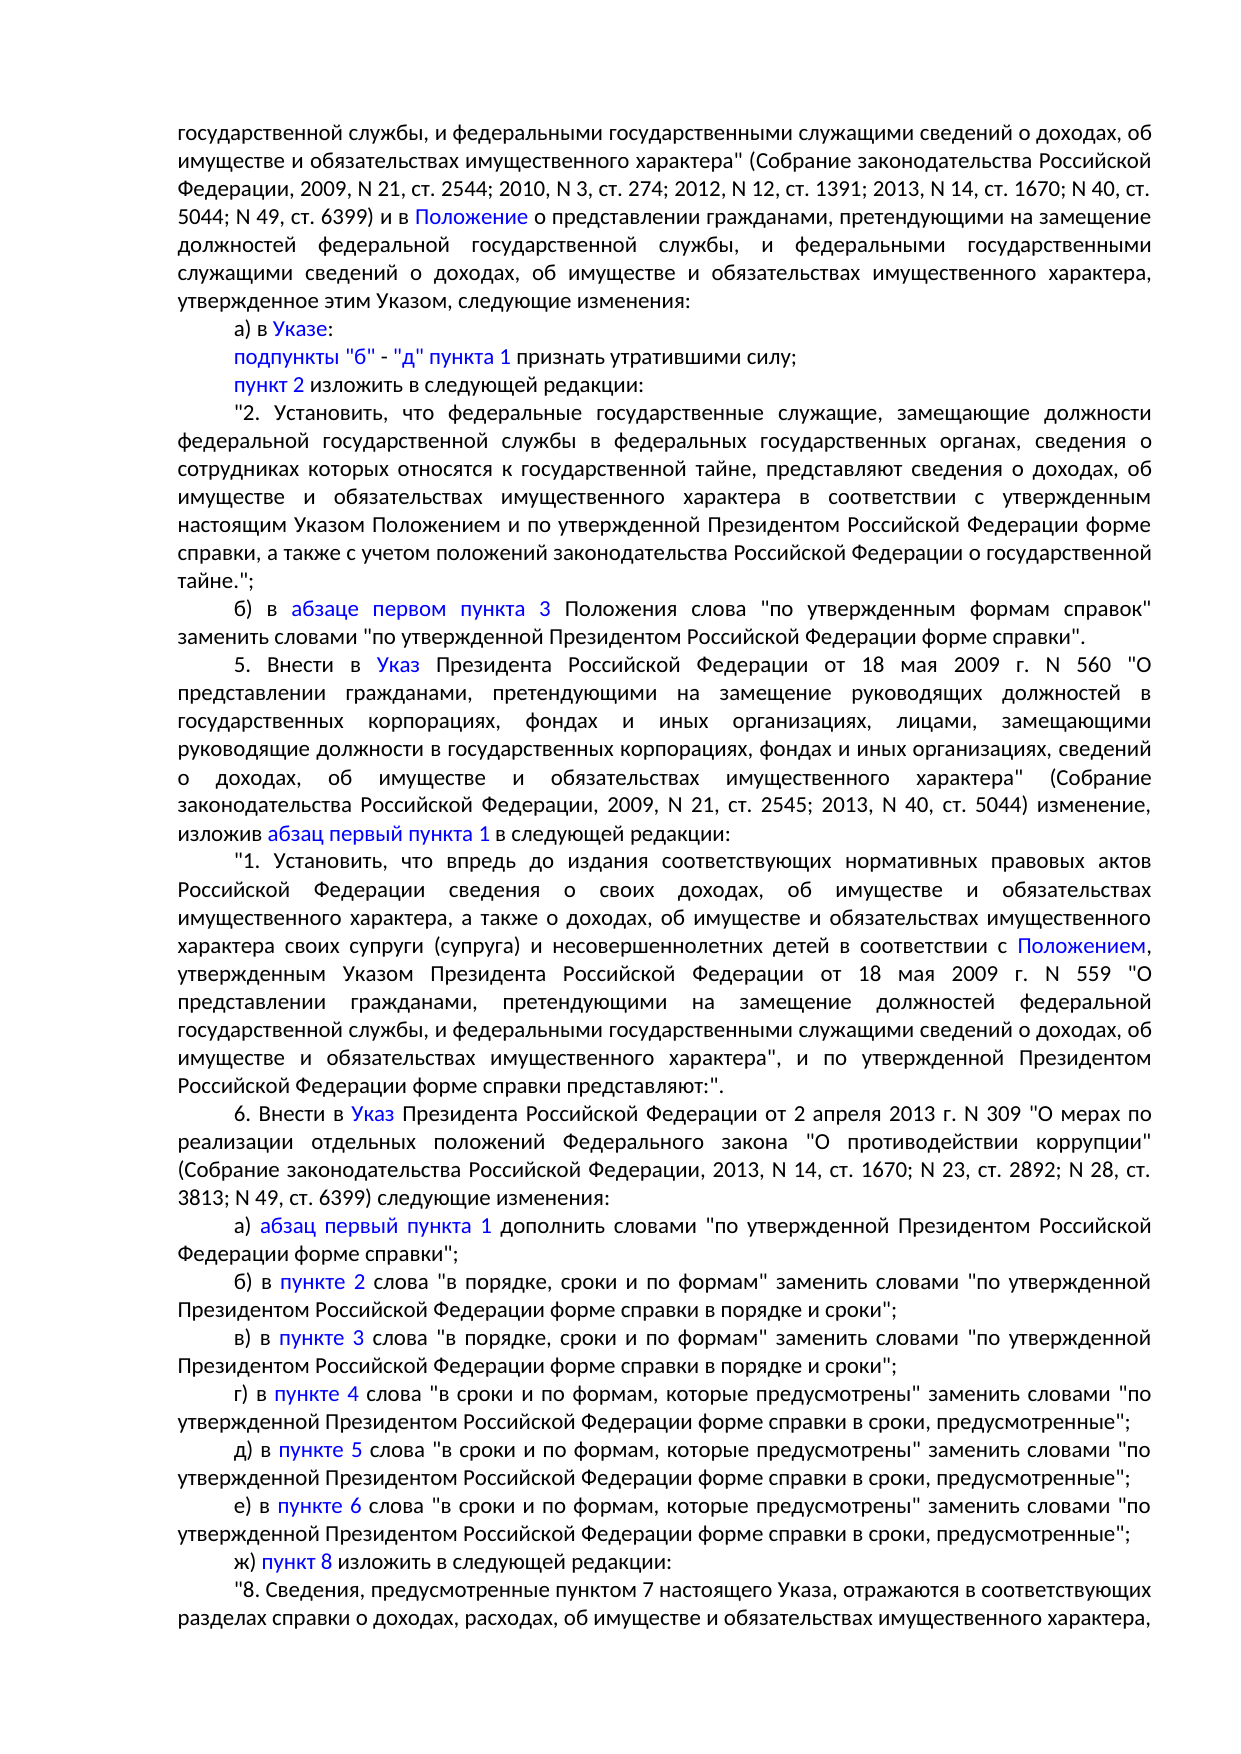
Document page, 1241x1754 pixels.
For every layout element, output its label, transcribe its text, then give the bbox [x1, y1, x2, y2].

text а) в Указе: [177, 314, 1152, 342]
text пункт 2 изложить в следующей редакции: [177, 370, 1152, 398]
text "2. Установить, что федеральные государственные служащие, замещающие должности федеральной государственной службы в федеральных государственных органах, сведения о сотрудниках которых относятся к государственной тайне, представляют сведения о доходах, об имуществе и обязательствах имущественного характера в соответствии с утвержденным настоящим Указом Положением и по утвержденной Президентом Российской Федерации форме справки, а также с учетом положений законодательства Российской Федерации о государственной тайне."; [177, 398, 1152, 594]
text 6. Внести в Указ Президента Российской Федерации от 2 апреля 2013 г. N 309 "О мерах по реализации отдельных положений Федерального закона "О противодействии коррупции" (Собрание законодательства Российской Федерации, 2013, N 14, ст. 1670; N 23, ст. 2892; N 28, ст. 3813; N 49, ст. 6399) следующие изменения: [177, 1099, 1152, 1211]
text б) в абзаце первом пункта 3 Положения слова "по утвержденным формам справок" заменить словами "по утвержденной Президентом Российской Федерации форме справки". [177, 594, 1152, 651]
text 5. Внести в Указ Президента Российской Федерации от 18 мая 2009 г. N 560 "О представлении гражданами, претендующими на замещение руководящих должностей в государственных корпорациях, фондах и иных организациях, лицами, замещающими руководящие должности в государственных корпорациях, фондах и иных организациях, сведений о доходах, об имуществе и обязательствах имущественного характера" (Собрание законодательства Российской Федерации, 2009, N 21, ст. 2545; 2013, N 40, ст. 5044) изменение, изложив абзац первый пункта 1 в следующей редакции: [177, 651, 1152, 847]
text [177, 1575, 1152, 1631]
text ж) пункт 8 изложить в следующей редакции: [177, 1547, 1152, 1575]
text е) в пункте 6 слова "в сроки и по формам, которые предусмотрены" заменить словами "по утвержденной Президентом Российской Федерации форме справки в сроки, предусмотренные"; [177, 1491, 1152, 1547]
text подпункты "б" - "д" пункта 1 признать утратившими силу; [177, 342, 1152, 370]
text д) в пункте 5 слова "в сроки и по формам, которые предусмотрены" заменить словами "по утвержденной Президентом Российской Федерации форме справки в сроки, предусмотренные"; [177, 1435, 1152, 1491]
text в) в пункте 3 слова "в порядке, сроки и по формам" заменить словами "по утвержденной Президентом Российской Федерации форме справки в порядке и сроки"; [177, 1323, 1152, 1379]
text а) абзац первый пункта 1 дополнить словами "по утвержденной Президентом Российской Федерации форме справки"; [177, 1211, 1152, 1267]
text "1. Установить, что впредь до издания соответствующих нормативных правовых актов Российской Федерации сведения о своих доходах, об имуществе и обязательствах имущественного характера, а также о доходах, об имуществе и обязательствах имущественного характера своих супруги (супруга) и несовершеннолетних детей в соответствии с Положением, утвержденным Указом Президента Российской Федерации от 18 мая 2009 г. N 559 "О представлении гражданами, претендующими на замещение должностей федеральной государственной службы, и федеральными государственными служащими сведений о доходах, об имуществе и обязательствах имущественного характера", и по утвержденной Президентом Российской Федерации форме справки представляют:". [177, 847, 1152, 1099]
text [177, 118, 1152, 314]
text б) в пункте 2 слова "в порядке, сроки и по формам" заменить словами "по утвержденной Президентом Российской Федерации форме справки в порядке и сроки"; [177, 1267, 1152, 1323]
text г) в пункте 4 слова "в сроки и по формам, которые предусмотрены" заменить словами "по утвержденной Президентом Российской Федерации форме справки в сроки, предусмотренные"; [177, 1379, 1152, 1435]
